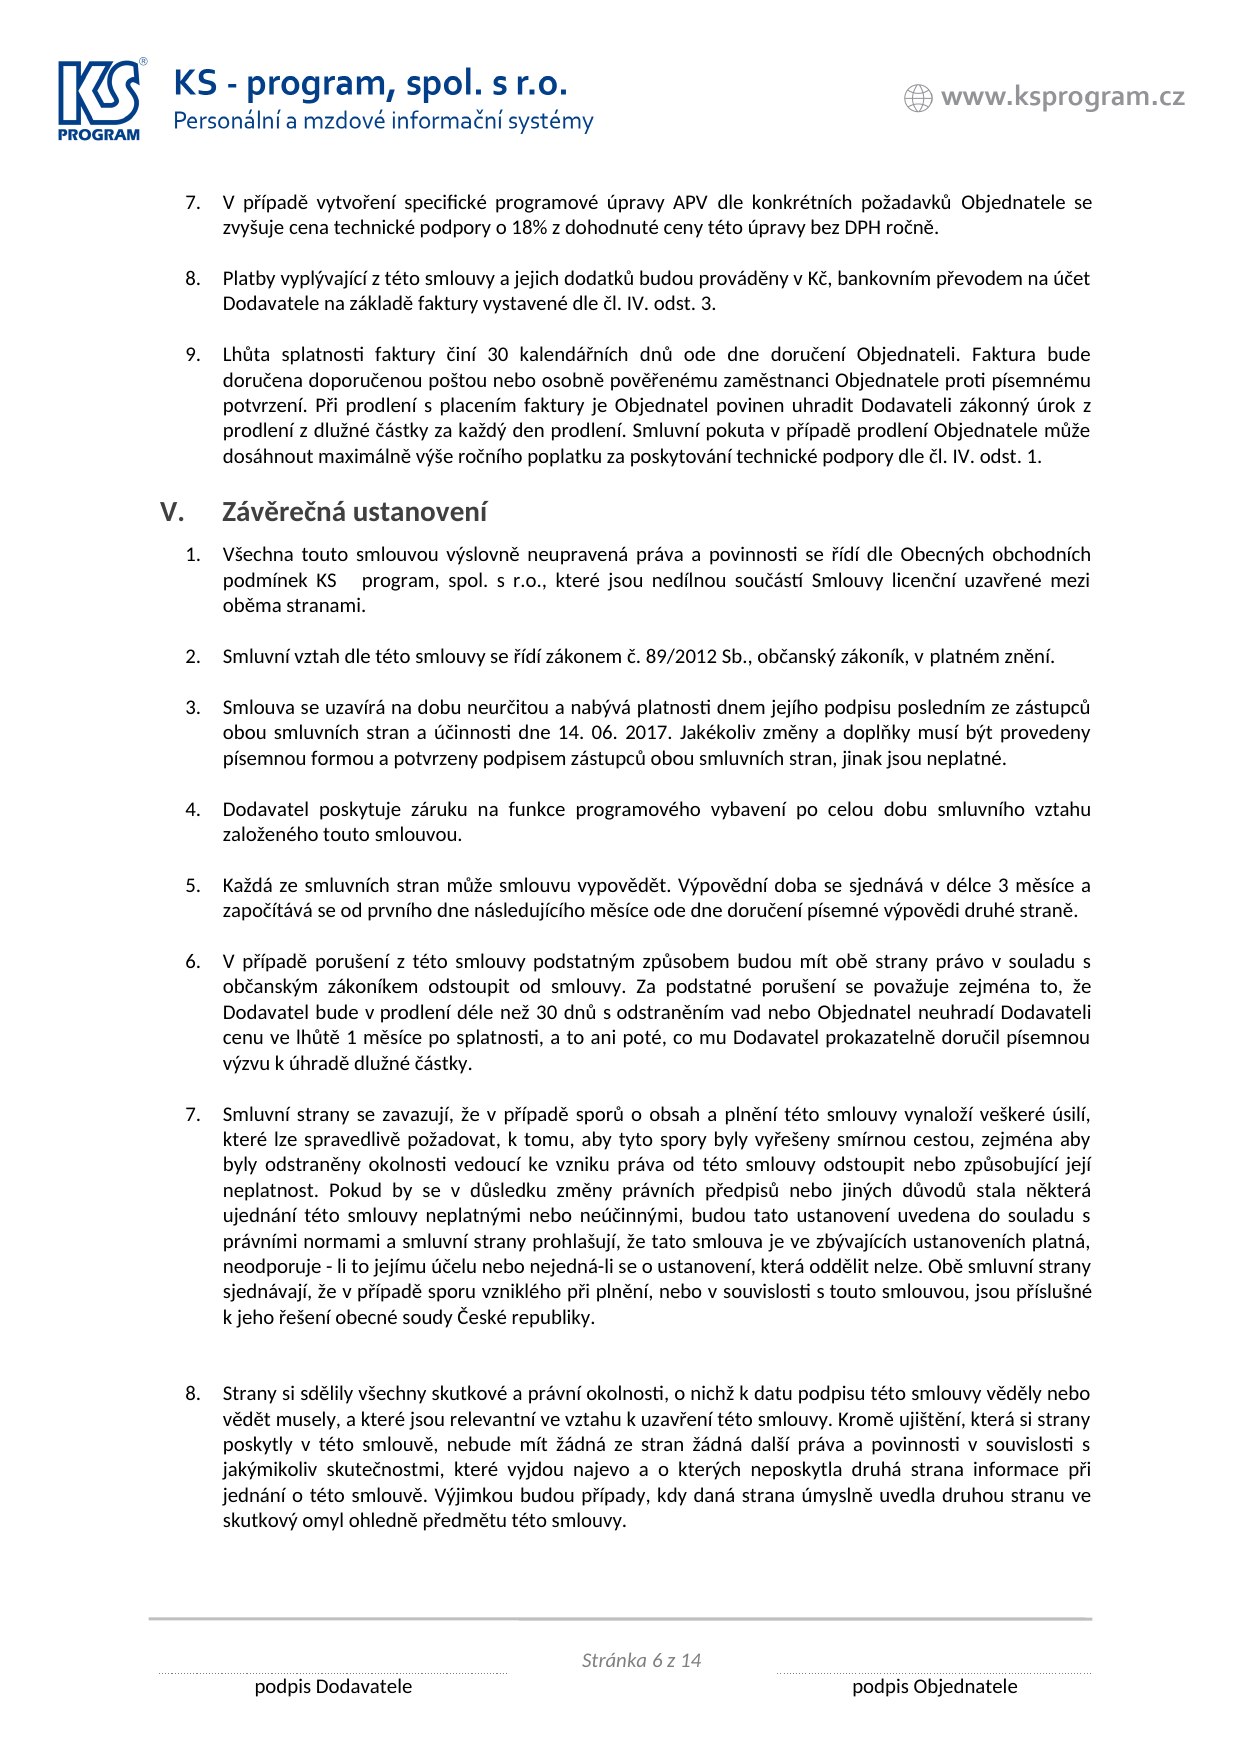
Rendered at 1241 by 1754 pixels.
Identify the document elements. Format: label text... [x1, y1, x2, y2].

list Dodavatel poskytuje záruku na funkce programového vybavení po celou dobu smluvního vztahu založeného touto smlouvou. [185, 796, 1092, 847]
picture [0, 0, 1241, 196]
list Smluvní strany se zavazují, že v případě sporů o obsah a plnění této smlouvy vynaloží veškeré úsilí, které lze spravedlivě požadovat, k tomu, aby tyto spory byly vyřešeny smírnou cestou, zejména aby byly odstraněny okolnosti vedoucí ke vzniku práva od této smlouvy odstoupit nebo způsobující její neplatnost. Pokud by se v důsledku změny právních předpisů nebo jiných důvodů stala některá ujednání této smlouvy neplatnými nebo neúčinnými, budou tato ustanovení uvedena do souladu s právními normami a smluvní strany prohlašují, že tato smlouva je ve zbývajících ustanoveních platná, neodporuje - li to jejímu účelu nebo nejedná-li se o ustanovení, která oddělit nelze. Obě smluvní strany sjednávají, že v případě sporu vzniklého při plnění, nebo v souvislosti s touto smlouvou, jsou příslušné k jeho řešení obecné soudy České republiky. [185, 1101, 1092, 1329]
list Smlouva se uzavírá na dobu neurčitou a nabývá platnosti dnem jejího podpisu posledním ze zástupců obou smluvních stran a účinnosti dne 14. 06. 2017. Jakékoliv změny a doplňky musí být provedeny písemnou formou a potvrzeny podpisem zástupců obou smluvních stran, jinak jsou neplatné. [185, 694, 1092, 770]
list Každá ze smluvních stran může smlouvu vypovědět. Výpovědní doba se sjednává v délce 3 měsíce a započítává se od prvního dne následujícího měsíce ode dne doručení písemné výpovědi druhé straně. [185, 872, 1092, 923]
list Všechna touto smlouvou výslovně neupravená práva a povinnosti se řídí dle Obecných obchodních podmínek KS program, spol. s r.o., které jsou nedílnou součástí Smlouvy licenční uzavřené mezi oběma stranami. [185, 542, 1092, 618]
list Platby vyplývající z této smlouvy a jejich dodatků budou prováděny v Kč, bankovním převodem na účet Dodavatele na základě faktury vystavené dle čl. IV. odst. 3. [185, 265, 1092, 316]
list Smluvní vztah dle této smlouvy se řídí zákonem č. 89/2012 Sb., občanský zákoník, v platném znění. [185, 643, 1092, 669]
list V případě porušení z této smlouvy podstatným způsobem budou mít obě strany právo v souladu s občanským zákoníkem odstoupit od smlouvy. Za podstatné porušení se považuje zejména to, že Dodavatel bude v prodlení déle než 30 dnů s odstraněním vad nebo Objednatel neuhradí Dodavateli cenu ve lhůtě 1 měsíce po splatnosti, a to ani poté, co mu Dodavatel prokazatelně doručil písemnou výzvu k úhradě dlužné částky. [185, 948, 1092, 1075]
list V případě vytvoření specifické programové úpravy APV dle konkrétních požadavků Objednatele se zvyšuje cena technické podpory o 18% z dohodnuté ceny této úpravy bez DPH ročně. [185, 189, 1092, 240]
subtitle Závěrečná ustanovení [185, 493, 1092, 529]
list Strany si sdělily všechny skutkové a právní okolnosti, o nichž k datu podpisu této smlouvy věděly nebo vědět musely, a které jsou relevantní ve vztahu k uzavření této smlouvy. Kromě ujištění, která si strany poskytly v této smlouvě, nebude mít žádná ze stran žádná další práva a povinnosti v souvislosti s jakýmikoliv skutečnostmi, které vyjdou najevo a o kterých neposkytla druhá strana informace při jednání o této smlouvě. Výjimkou budou případy, kdy daná strana úmyslně uvedla druhou stranu ve skutkový omyl ohledně předmětu této smlouvy. [185, 1380, 1092, 1533]
list Lhůta splatnosti faktury činí 30 kalendářních dnů ode dne doručení Objednateli. Faktura bude doručena doporučenou poštou nebo osobně pověřenému zaměstnanci Objednatele proti písemnému potvrzení. Při prodlení s placením faktury je Objednatel povinen uhradit Dodavateli zákonný úrok z prodlení z dlužné částky za každý den prodlení. Smluvní pokuta v případě prodlení Objednatele může dosáhnout maximálně výše ročního poplatku za poskytování technické podpory dle čl. IV. odst. 1. [185, 341, 1092, 468]
